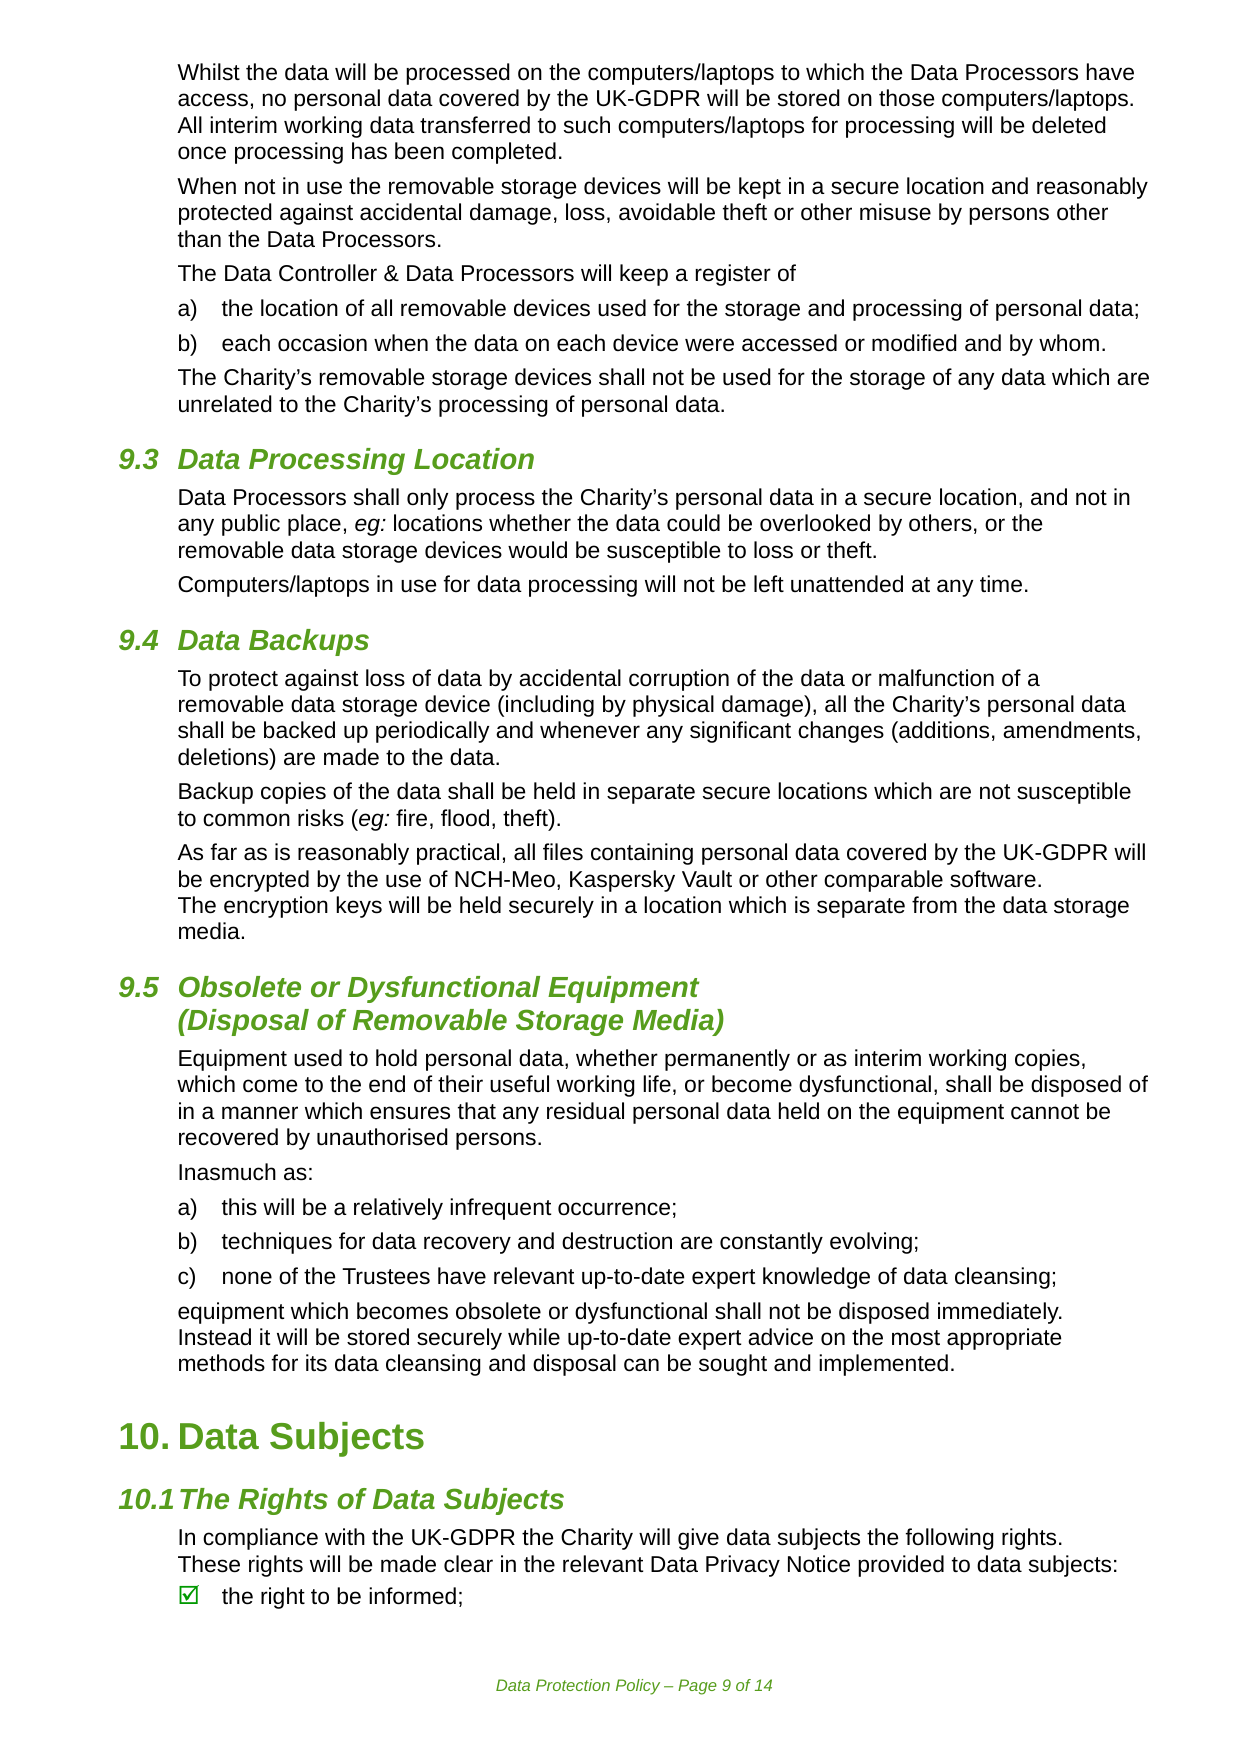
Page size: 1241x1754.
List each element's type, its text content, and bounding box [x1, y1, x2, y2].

subtitle Data Subjects [118, 1414, 1152, 1457]
text each occasion when the data on each device were accessed or modified and by whom. [177, 329, 1152, 356]
text techniques for data recovery and destruction are constantly evolving; [177, 1228, 1152, 1254]
subtitle The Rights of Data Subjects [118, 1482, 1152, 1516]
text To protect against loss of data by accidental corruption of the data or malfunction of a removable data storage device (including by physical damage), all the Charity’s personal data shall be backed up periodically and whenever any significant changes (additions, amendments, deletions) are made to the data. [177, 664, 1152, 770]
text the location of all removable devices used for the storage and processing of personal data; [177, 295, 1152, 321]
text Backup copies of the data shall be held in separate secure locations which are not susceptible to common risks (eg: fire, flood, theft). [177, 778, 1152, 831]
text Equipment used to hold personal data, whether permanently or as interim working copies, which come to the end of their useful working life, or become dysfunctional, shall be disposed of in a manner which ensures that any residual personal data held on the equipment cannot be recovered by unauthorised persons. [177, 1045, 1152, 1151]
text As far as is reasonably practical, all files containing personal data covered by the UK-GDPR will be encrypted by the use of NCH-Meo, Kaspersky Vault or other comparable software. The encryption keys will be held securely in a location which is separate from the data storage media. [177, 839, 1152, 945]
text Computers/laptops in use for data processing will not be left unattended at any time. [177, 571, 1152, 598]
text In compliance with the UK-GDPR the Charity will give data subjects the following rights. These rights will be made clear in the relevant Data Privacy Notice provided to data subjects: [177, 1524, 1152, 1577]
text The Data Controller & Data Processors will keep a register of [177, 260, 1152, 287]
subtitle Data Backups [118, 623, 1152, 656]
list the right to be informed; [177, 1583, 1152, 1610]
text When not in use the removable storage devices will be kept in a secure location and reasonably protected against accidental damage, loss, avoidable theft or other misuse by persons other than the Data Processors. [177, 173, 1152, 252]
subtitle Data Processing Location [118, 442, 1152, 476]
text Whilst the data will be processed on the computers/laptops to which the Data Processors have access, no personal data covered by the UK-GDPR will be stored on those computers/laptops. All interim working data transferred to such computers/laptops for processing will be deleted once processing has been completed. [177, 59, 1152, 164]
text equipment which becomes obsolete or dysfunctional shall not be disposed immediately. Instead it will be stored securely while up-to-date expert advice on the most appropriate methods for its data cleansing and disposal can be sought and implemented. [177, 1298, 1152, 1377]
text Data Processors shall only process the Charity’s personal data in a secure location, and not in any public place, eg: locations whether the data could be overlooked by others, or the removable data storage devices would be susceptible to loss or theft. [177, 484, 1152, 563]
subtitle Obsolete or Dysfunctional Equipment [118, 970, 1152, 1003]
text this will be a relatively infrequent occurrence; [177, 1193, 1152, 1220]
text none of the Trustees have relevant up-to-date expert knowledge of data cleansing; [177, 1263, 1152, 1289]
text The Charity’s removable storage devices shall not be used for the storage of any data which are unrelated to the Charity’s processing of personal data. [177, 364, 1152, 417]
text (Disposal of Removable Storage Media) [177, 1003, 1152, 1037]
text Inasmuch as: [177, 1159, 1152, 1185]
